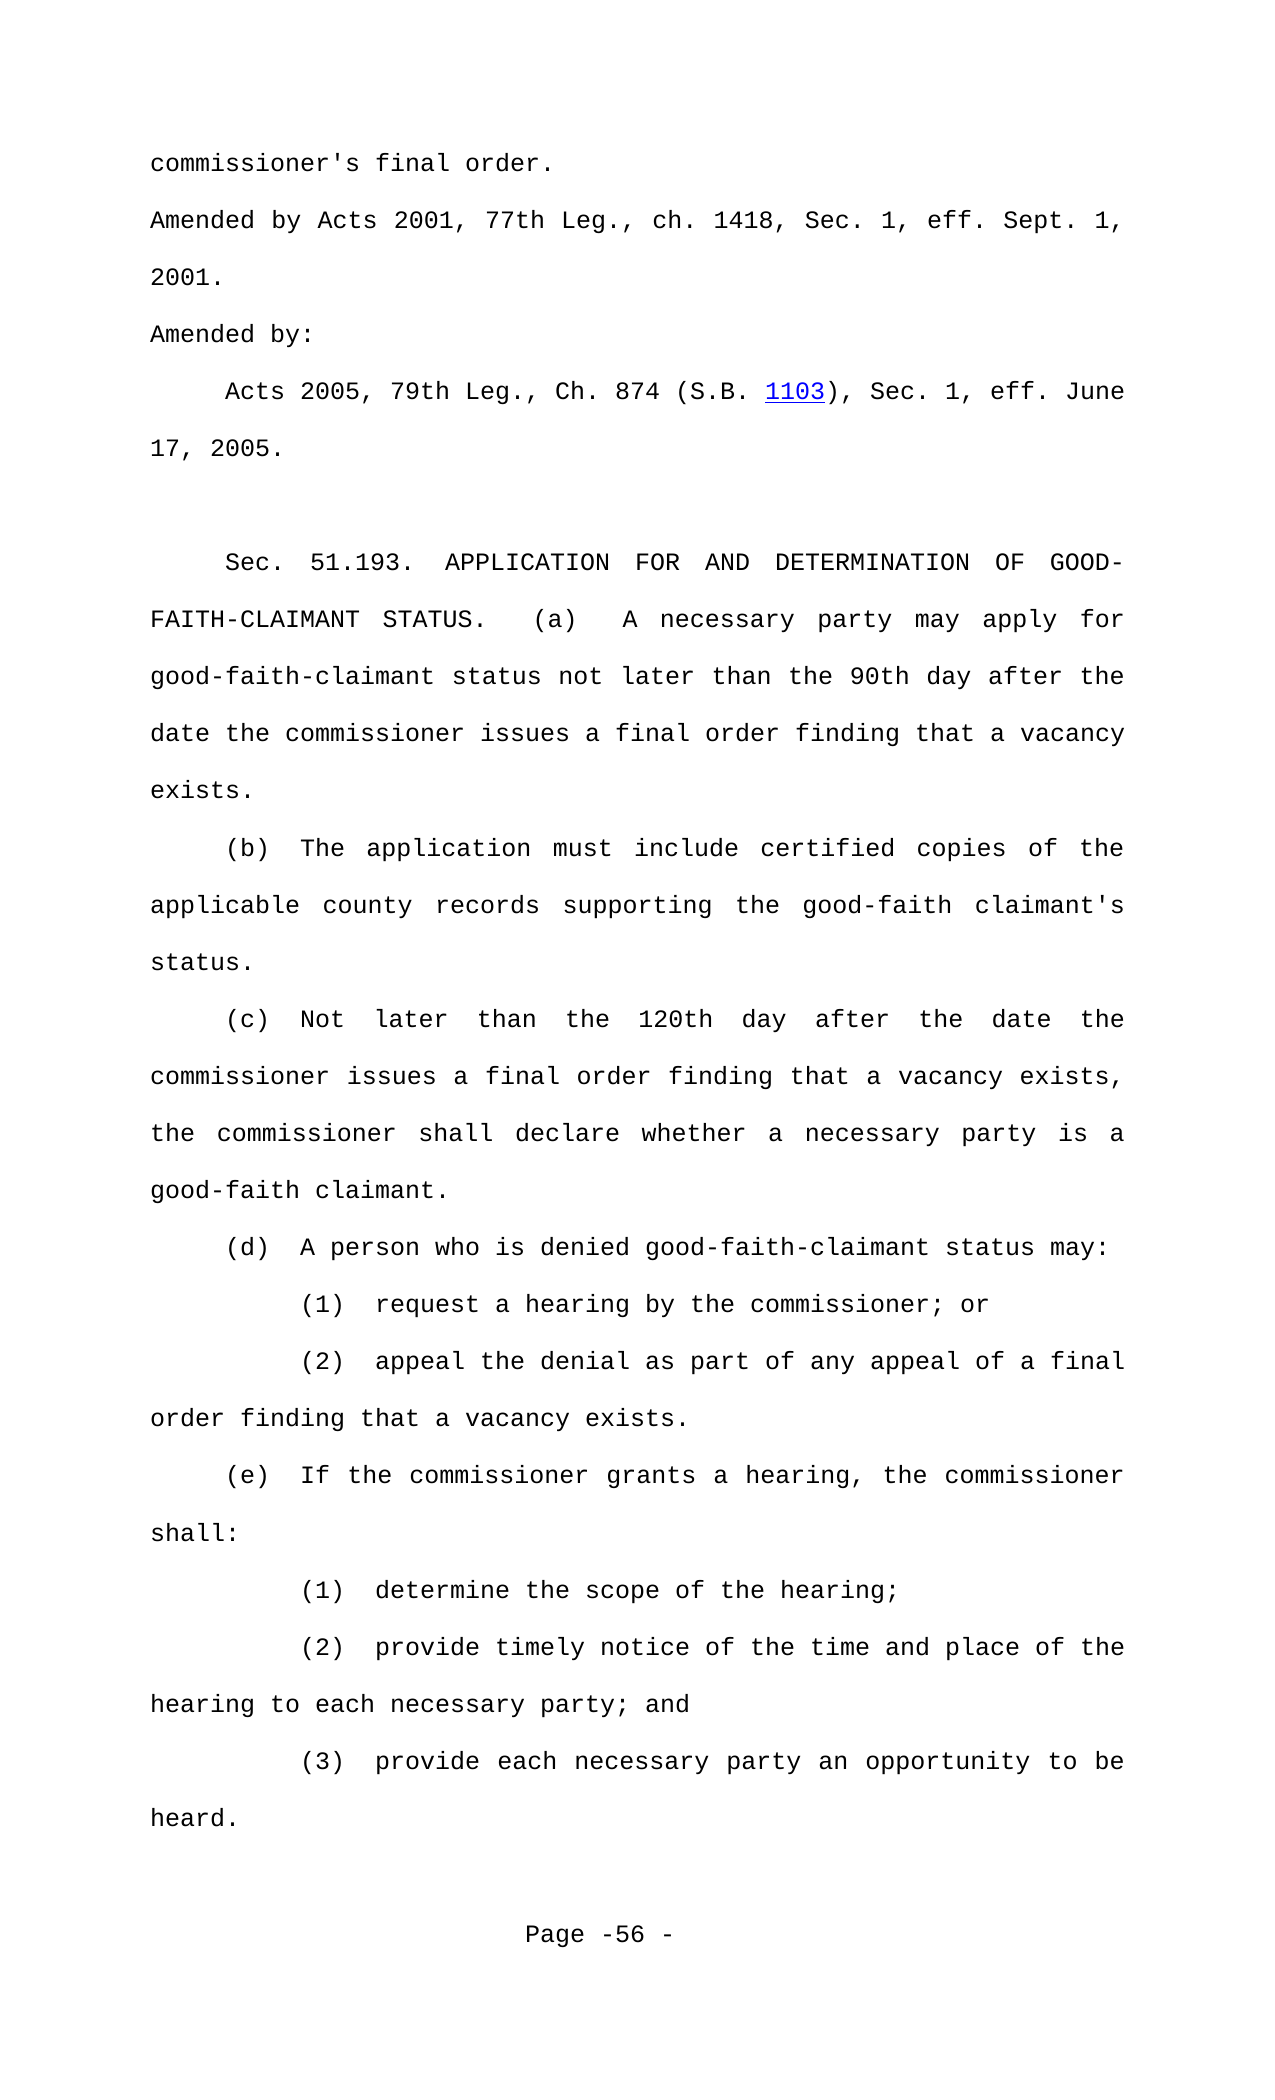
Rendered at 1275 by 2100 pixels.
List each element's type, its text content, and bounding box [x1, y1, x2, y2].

text Amended by: [150, 321, 1125, 350]
text (e) If the commissioner grants a hearing, the commissioner shall: [150, 1463, 1125, 1548]
text (1) determine the scope of the hearing; [150, 1577, 1125, 1606]
text (d) A person who is denied good-faith-claimant status may: [150, 1234, 1125, 1263]
text (1) request a hearing by the commissioner; or [150, 1292, 1125, 1320]
text (c) Not later than the 120th day after the date the commissioner issues a final order finding that a vacancy exists, the commissioner shall declare whether a necessary party is a good-faith claimant. [150, 1006, 1125, 1206]
text Acts 2005, 79th Leg., Ch. 874 (S.B. 1103), Sec. 1, eff. June 17, 2005. [150, 378, 1125, 464]
text (b) The application must include certified copies of the applicable county records supporting the good-faith claimant's status. [150, 835, 1125, 978]
text Amended by Acts 2001, 77th Leg., ch. 1418, Sec. 1, eff. Sept. 1, 2001. [150, 207, 1125, 293]
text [150, 150, 1125, 178]
text (2) provide timely notice of the time and place of the hearing to each necessary party; and [150, 1634, 1125, 1720]
text (3) provide each necessary party an opportunity to be heard. [150, 1748, 1125, 1834]
text (2) appeal the denial as part of any appeal of a final order finding that a vacancy exists. [150, 1349, 1125, 1434]
text Sec. 51.193. APPLICATION FOR AND DETERMINATION OF GOOD-FAITH-CLAIMANT STATUS. (a) A necessary party may apply for good-faith-claimant status not later than the 90th day after the date the commissioner issues a final order finding that a vacancy exists. [150, 549, 1125, 806]
